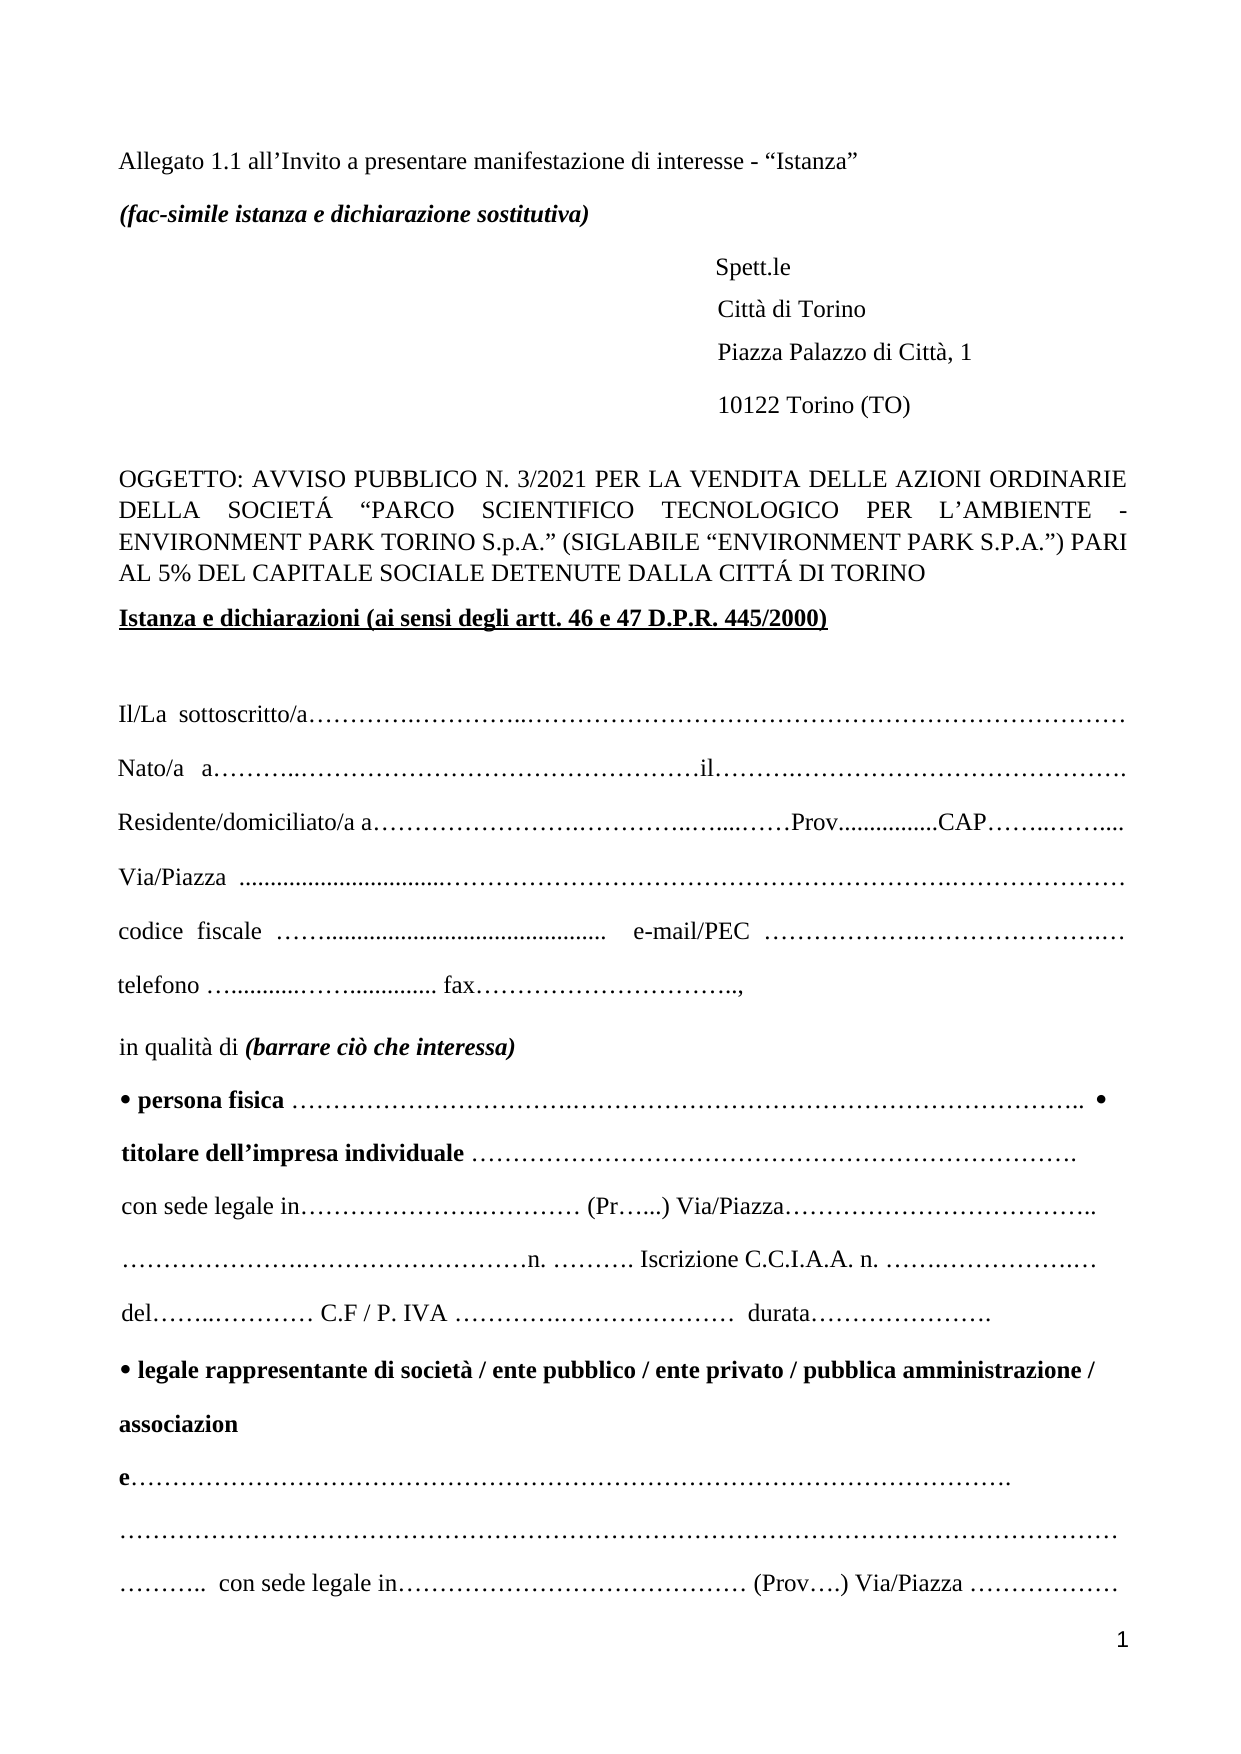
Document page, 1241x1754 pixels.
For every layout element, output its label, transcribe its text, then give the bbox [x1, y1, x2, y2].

text Città di Torino [643, 294, 1128, 323]
text persona fisica …………………………….…………………………………………………….. titolare dell’impresa individuale ………………………………………………………………. con sede legale in………………….………… (Pr…...) Via/Piazza……………………………….. ………………….………………………n. ………. Iscrizione C.C.I.A.A. n. …….…………….… [121, 1085, 1108, 1273]
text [119, 1356, 1126, 1597]
text 10122 Torino (TO) [643, 390, 970, 419]
text Via/Piazza .................................…………………………………………………….………………… [117, 862, 1126, 890]
text in qualità di (barrare ciò che interessa) [119, 1032, 1128, 1061]
text Piazza Palazzo di Città, 1 [118, 337, 974, 366]
text codice fiscale ……............................................. e-mail/PEC ……………….………………….… telefono …...........…….............. fax………………………….., [117, 916, 1126, 999]
text (fac-simile istanza e dichiarazione sostitutiva) [119, 199, 1128, 228]
text Istanza e dichiarazioni (ai sensi degli artt. 46 e 47 D.P.R. 445/2000) [118, 603, 1128, 632]
text OGGETTO: AVVISO PUBBLICO N. 3/2021 PER LA VENDITA DELLE AZIONI ORDINARIE DELLA SOCIETÁ “PARCO SCIENTIFICO TECNOLOGICO PER L’AMBIENTE - ENVIRONMENT PARK TORINO S.p.A.” (SIGLABILE “ENVIRONMENT PARK S.P.A.”) PARI AL 5% DEL CAPITALE SOCIALE DETENUTE DALLA CITTÁ DI TORINO [118, 464, 1128, 587]
text Il/La sottoscritto/a………….…………..……………………………………………………………… Nato/a a………..…………………………………………il……….…………………………………. Residente/domiciliato/a a…………………….…………..…....……Prov................CAP……..…….... [117, 699, 1126, 836]
text Spett.le [117, 252, 791, 280]
text Allegato 1.1 all’Invito a presentare manifestazione di interesse - “Istanza” [118, 146, 1128, 175]
text del……..………… C.F / P. IVA ………….………………… durata…………………. [121, 1298, 1108, 1326]
